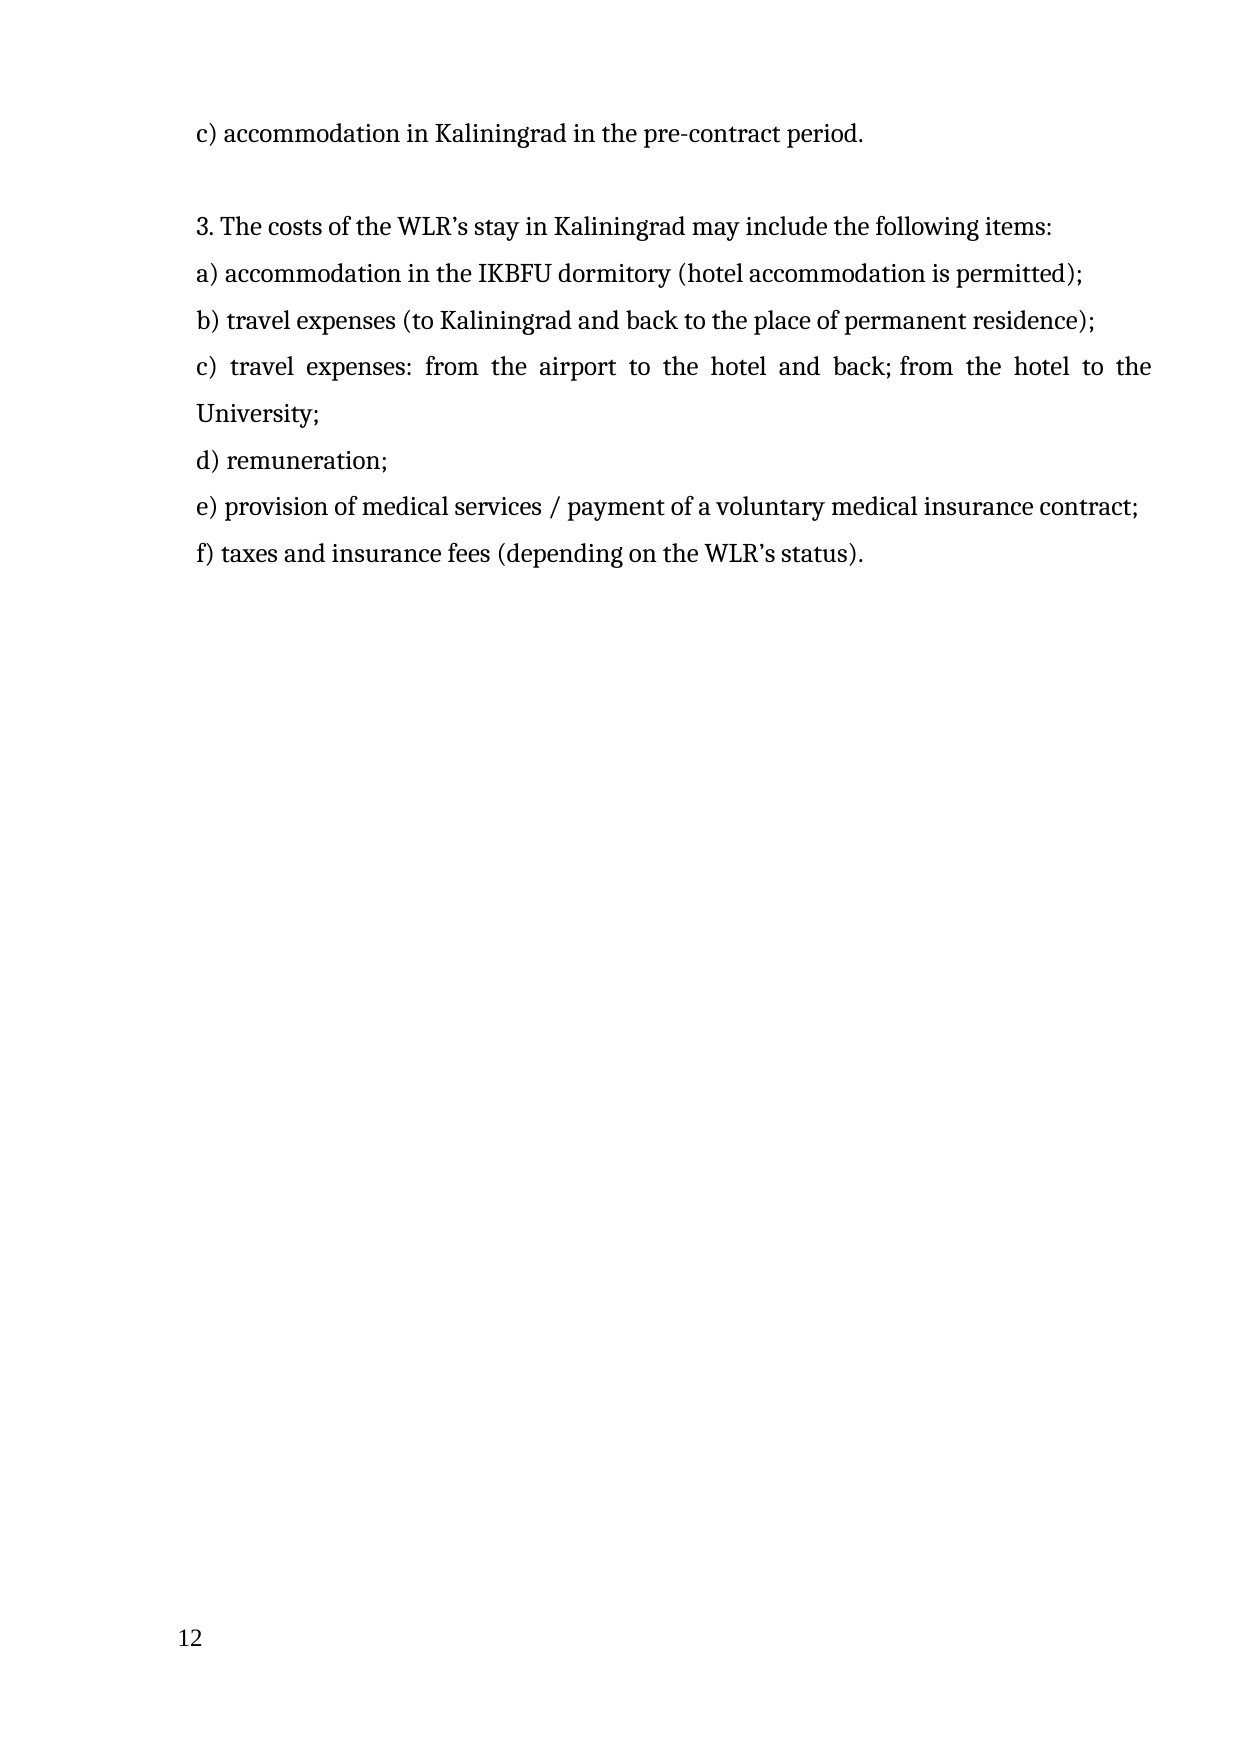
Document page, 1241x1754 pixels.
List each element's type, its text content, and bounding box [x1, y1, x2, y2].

text c) travel expenses: from the airport to the hotel and back; from the hotel to the University; [196, 351, 1152, 429]
text c) accommodation in Kaliningrad in the pre-contract period. [196, 118, 1152, 149]
text a) accommodation in the IKBFU dormitory (hotel accommodation is permitted); [196, 258, 1152, 289]
text d) remuneration; [196, 445, 1152, 476]
text e) provision of medical services / payment of a voluntary medical insurance contract; [196, 491, 1152, 523]
text b) travel expenses (to Kaliningrad and back to the place of permanent residence); [196, 305, 1152, 336]
text f) taxes and insurance fees (depending on the WLR’s status). [196, 538, 1152, 569]
text 3. The costs of the WLR’s stay in Kaliningrad may include the following items: [196, 211, 1152, 243]
